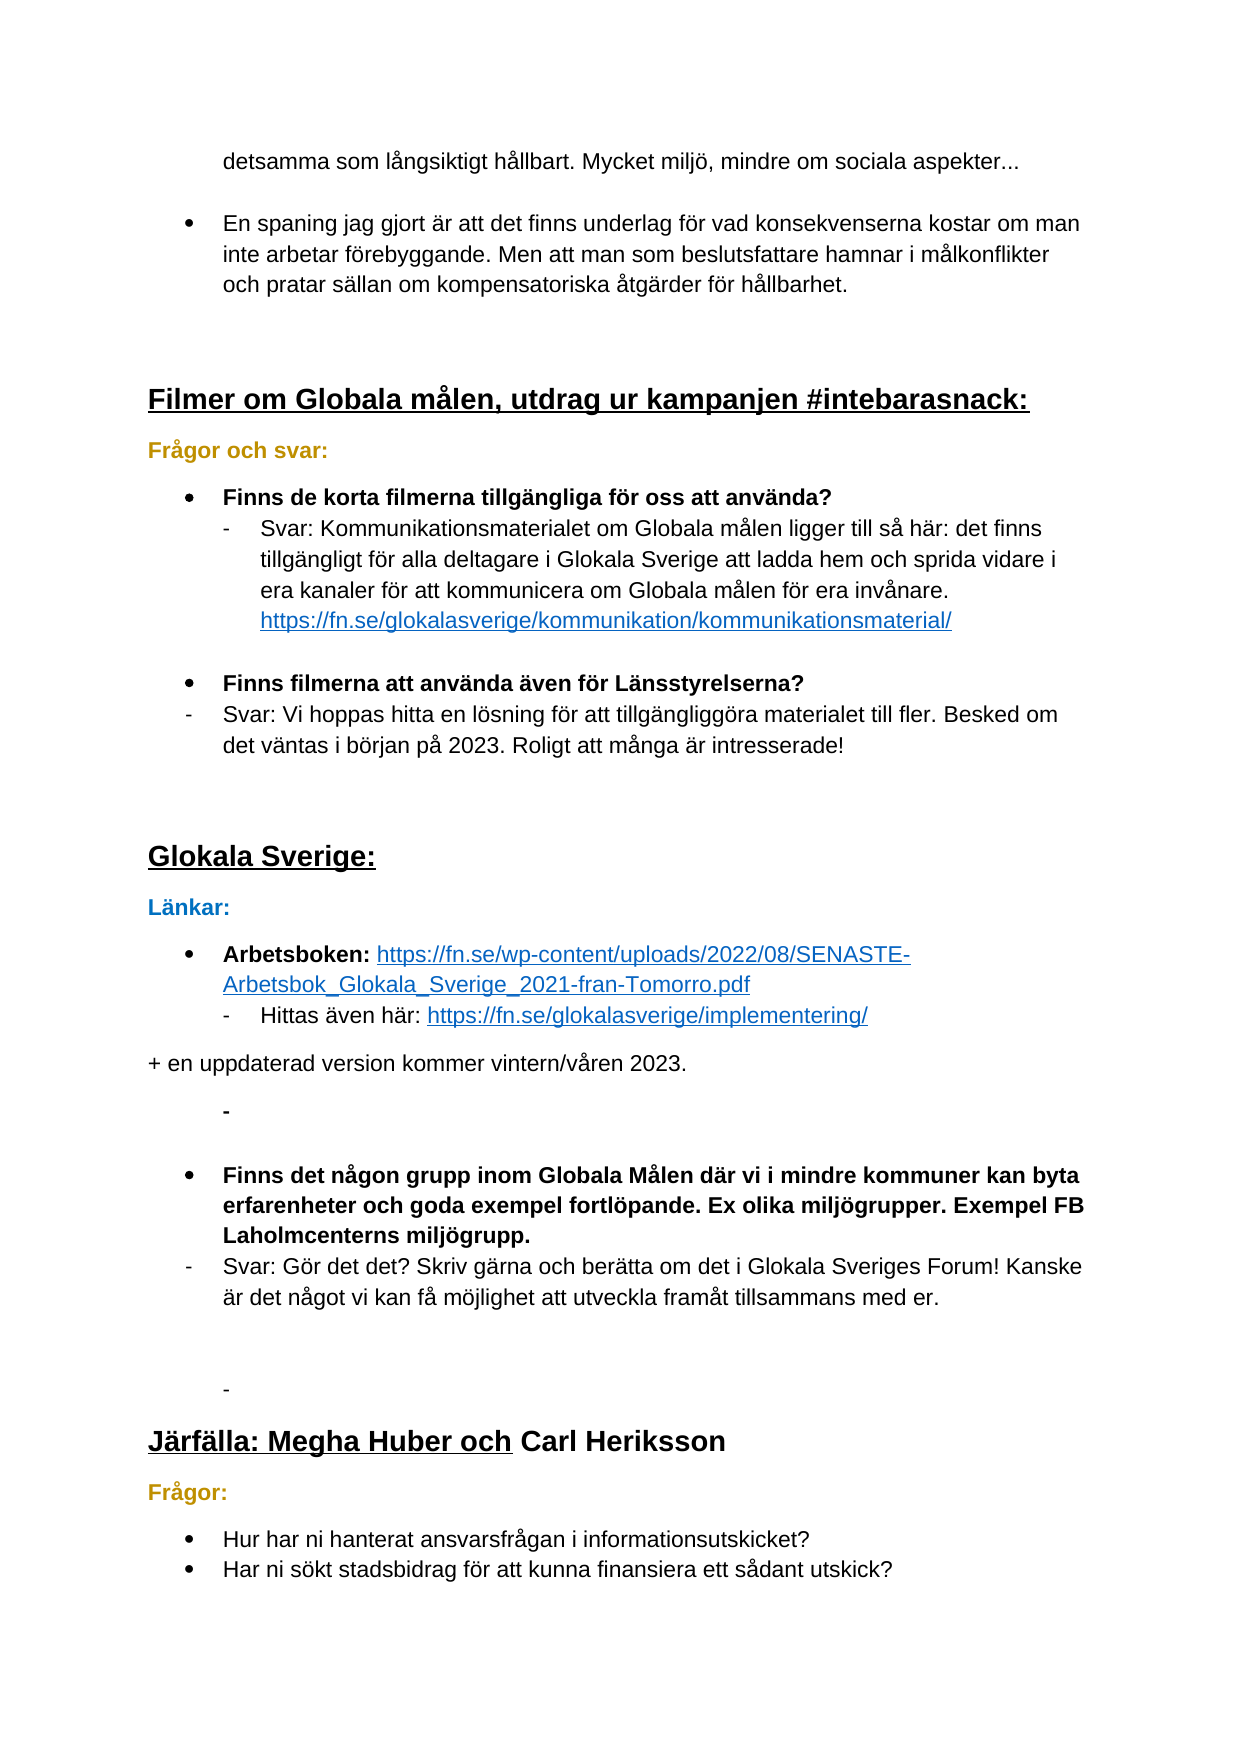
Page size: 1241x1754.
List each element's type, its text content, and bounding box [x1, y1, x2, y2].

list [185, 148, 1093, 206]
text Järfälla: Megha Huber och Carl Heriksson [148, 1423, 1093, 1457]
text Frågor: [148, 1479, 1093, 1505]
text + en uppdaterad version kommer vintern/våren 2023. [148, 1050, 1093, 1077]
text Länkar: [148, 894, 1093, 921]
list Svar: Vi hoppas hitta en lösning för att tillgängliggöra materialet till fler. Besked om det väntas i början på 2023. Roligt att många är intresserade! [185, 700, 1093, 758]
list Svar: Kommunikationsmaterialet om Globala målen ligger till så här: det finns tillgängligt för alla deltagare i Glokala Sverige att ladda hem och sprida vidare i era kanaler för att kommunicera om Globala målen för era invånare. https://fn.se/glokalasverige/kommunikation/kommunikationsmaterial/ [223, 514, 1093, 665]
list Hur har ni hanterat ansvarsfrågan i informationsutskicket? [185, 1526, 1093, 1552]
text Frågor och svar: [148, 437, 1093, 464]
list Finns de korta filmerna tillgängliga för oss att använda? [185, 484, 1093, 511]
list Har ni sökt stadsbidrag för att kunna finansiera ett sådant utskick? [185, 1556, 1093, 1582]
text Glokala Sverige: [148, 839, 1093, 872]
list Finns det någon grupp inom Globala Målen där vi i mindre kommuner kan byta erfarenheter och goda exempel fortlöpande. Ex olika miljögrupper. Exempel FB Laholmcenterns miljögrupp. [185, 1162, 1093, 1248]
list Hittas även här: https://fn.se/glokalasverige/implementering/ [223, 1001, 1093, 1029]
text Filmer om Globala målen, utdrag ur kampanjen #intebarasnack: [148, 382, 1093, 416]
list Svar: Gör det det? Skriv gärna och berätta om det i Glokala Sveriges Forum! Kanske är det något vi kan få möjlighet att utveckla framåt tillsammans med er. [185, 1252, 1093, 1310]
list En spaning jag gjort är att det finns underlag för vad konsekvenserna kostar om man inte arbetar förebyggande. Men att man som beslutsfattare hamnar i målkonflikter och pratar sällan om kompensatoriska åtgärder för hållbarhet. [185, 210, 1093, 361]
list Finns filmerna att använda även för Länsstyrelserna? [185, 669, 1093, 696]
list Arbetsboken: https://fn.se/wp-content/uploads/2022/08/SENASTE-Arbetsbok_Glokala_Sverige_2021-fran-Tomorro.pdf [185, 941, 1093, 998]
